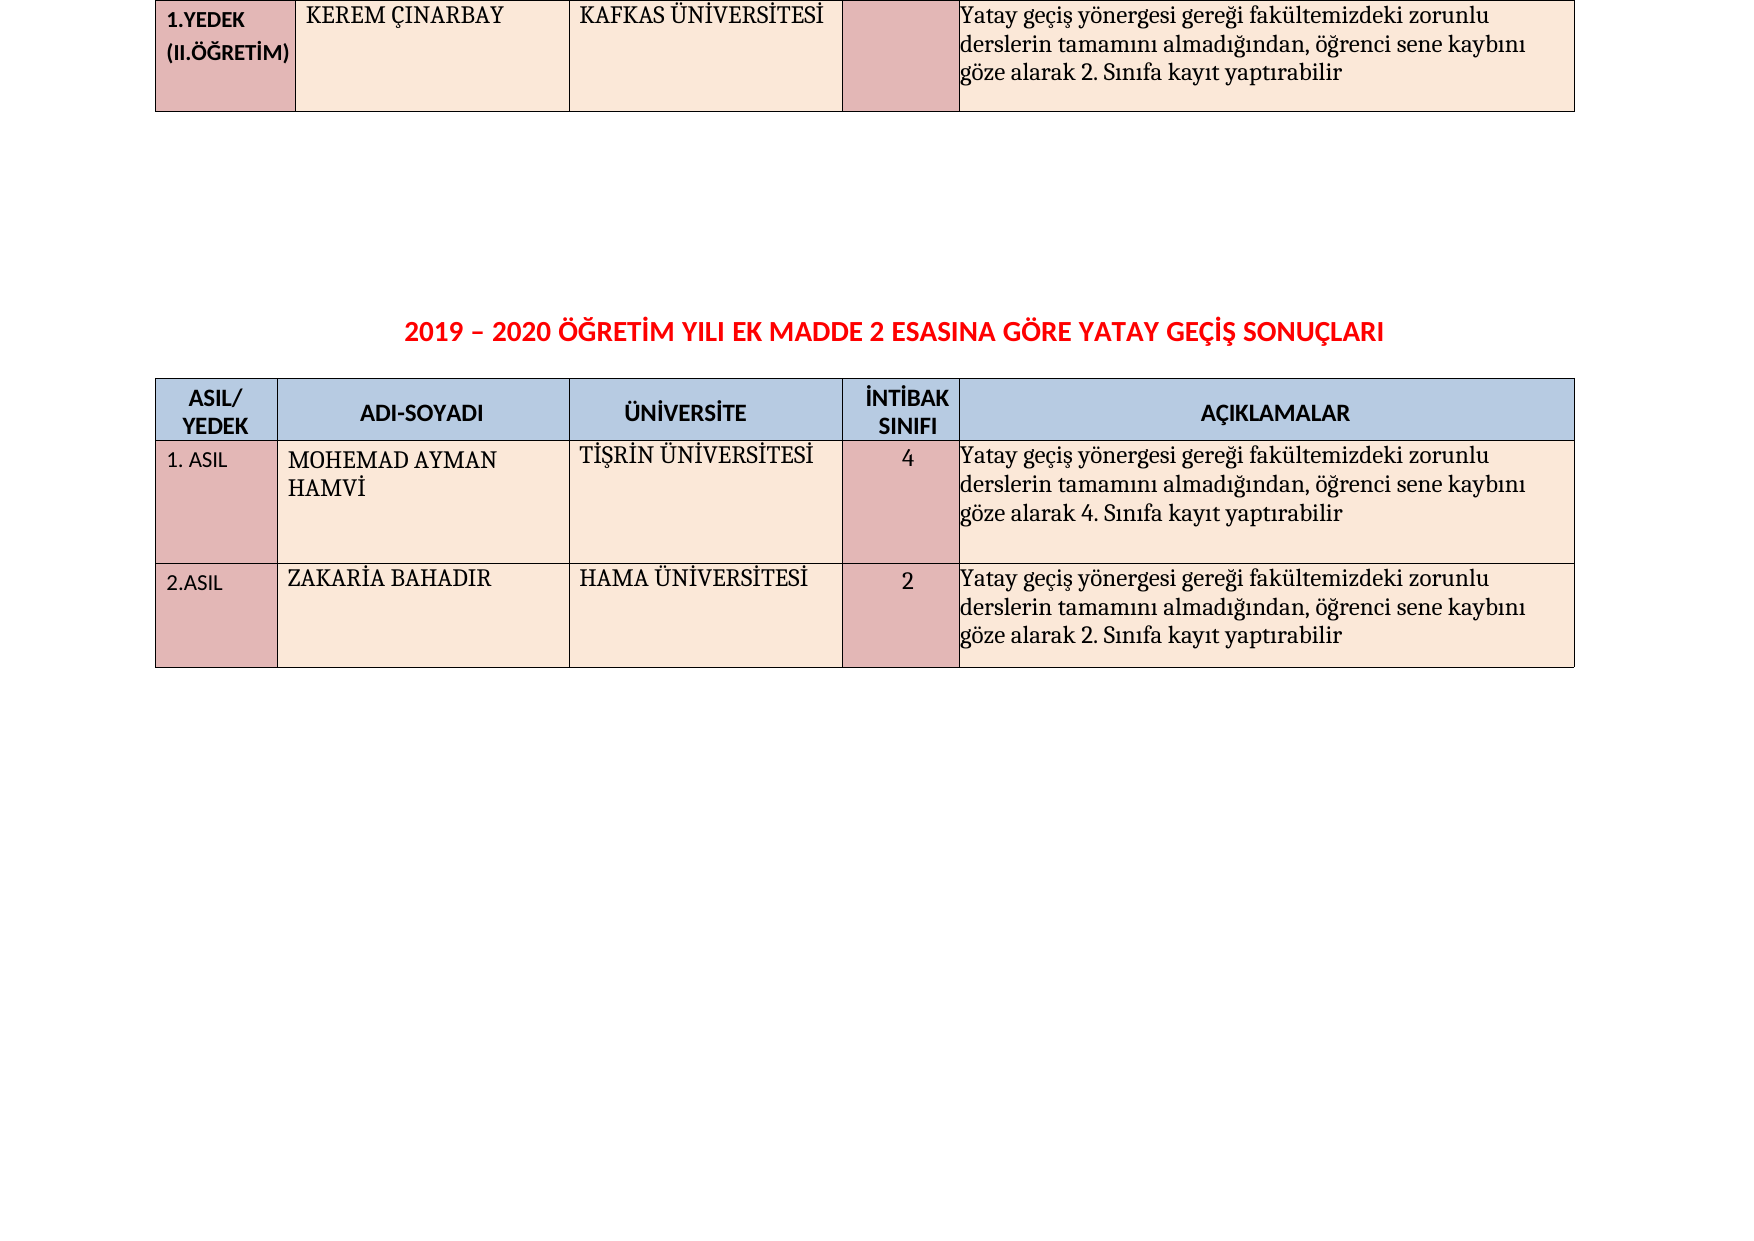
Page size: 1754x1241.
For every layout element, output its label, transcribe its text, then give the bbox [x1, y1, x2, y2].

table_cell 2.ASIL [156, 564, 277, 667]
table_cell 4 [843, 441, 959, 563]
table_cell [960, 1, 1574, 111]
table_cell ZAKARİA BAHADIR [278, 564, 569, 667]
table_header AÇIKLAMALAR [960, 379, 1574, 440]
table_cell 1. ASIL [156, 441, 277, 563]
table_header ASIL/ YEDEK [156, 379, 277, 440]
table_cell MOHEMAD AYMAN HAMVİ [278, 441, 569, 563]
table_header ÜNİVERSİTE [570, 379, 842, 440]
table_header İNTİBAK SINIFI [843, 379, 959, 440]
text 2019 – 2020 ÖĞRETİM YILI EK MADDE 2 ESASINA GÖRE YATAY GEÇİŞ SONUÇLARI [404, 313, 1754, 349]
table_cell Yatay geçiş yönergesi gereği fakültemizdeki zorunlu derslerin tamamını almadığından, öğrenci sene kaybını göze alarak 2. Sınıfa kayıt yaptırabilir [960, 564, 1574, 667]
table_cell KAFKAS ÜNİVERSİTESİ [570, 1, 842, 111]
table_cell Yatay geçiş yönergesi gereği fakültemizdeki zorunlu derslerin tamamını almadığından, öğrenci sene kaybını göze alarak 4. Sınıfa kayıt yaptırabilir [960, 441, 1574, 563]
table_cell TİŞRİN ÜNİVERSİTESİ [570, 441, 842, 563]
table_cell 2 [843, 564, 959, 667]
table_cell [843, 1, 959, 111]
table_header ADI-SOYADI [278, 379, 569, 440]
table_cell KEREM ÇINARBAY [296, 1, 569, 111]
table_cell HAMA ÜNİVERSİTESİ [570, 564, 842, 667]
table_cell 1.YEDEK (II.ÖĞRETİM) [156, 1, 295, 111]
